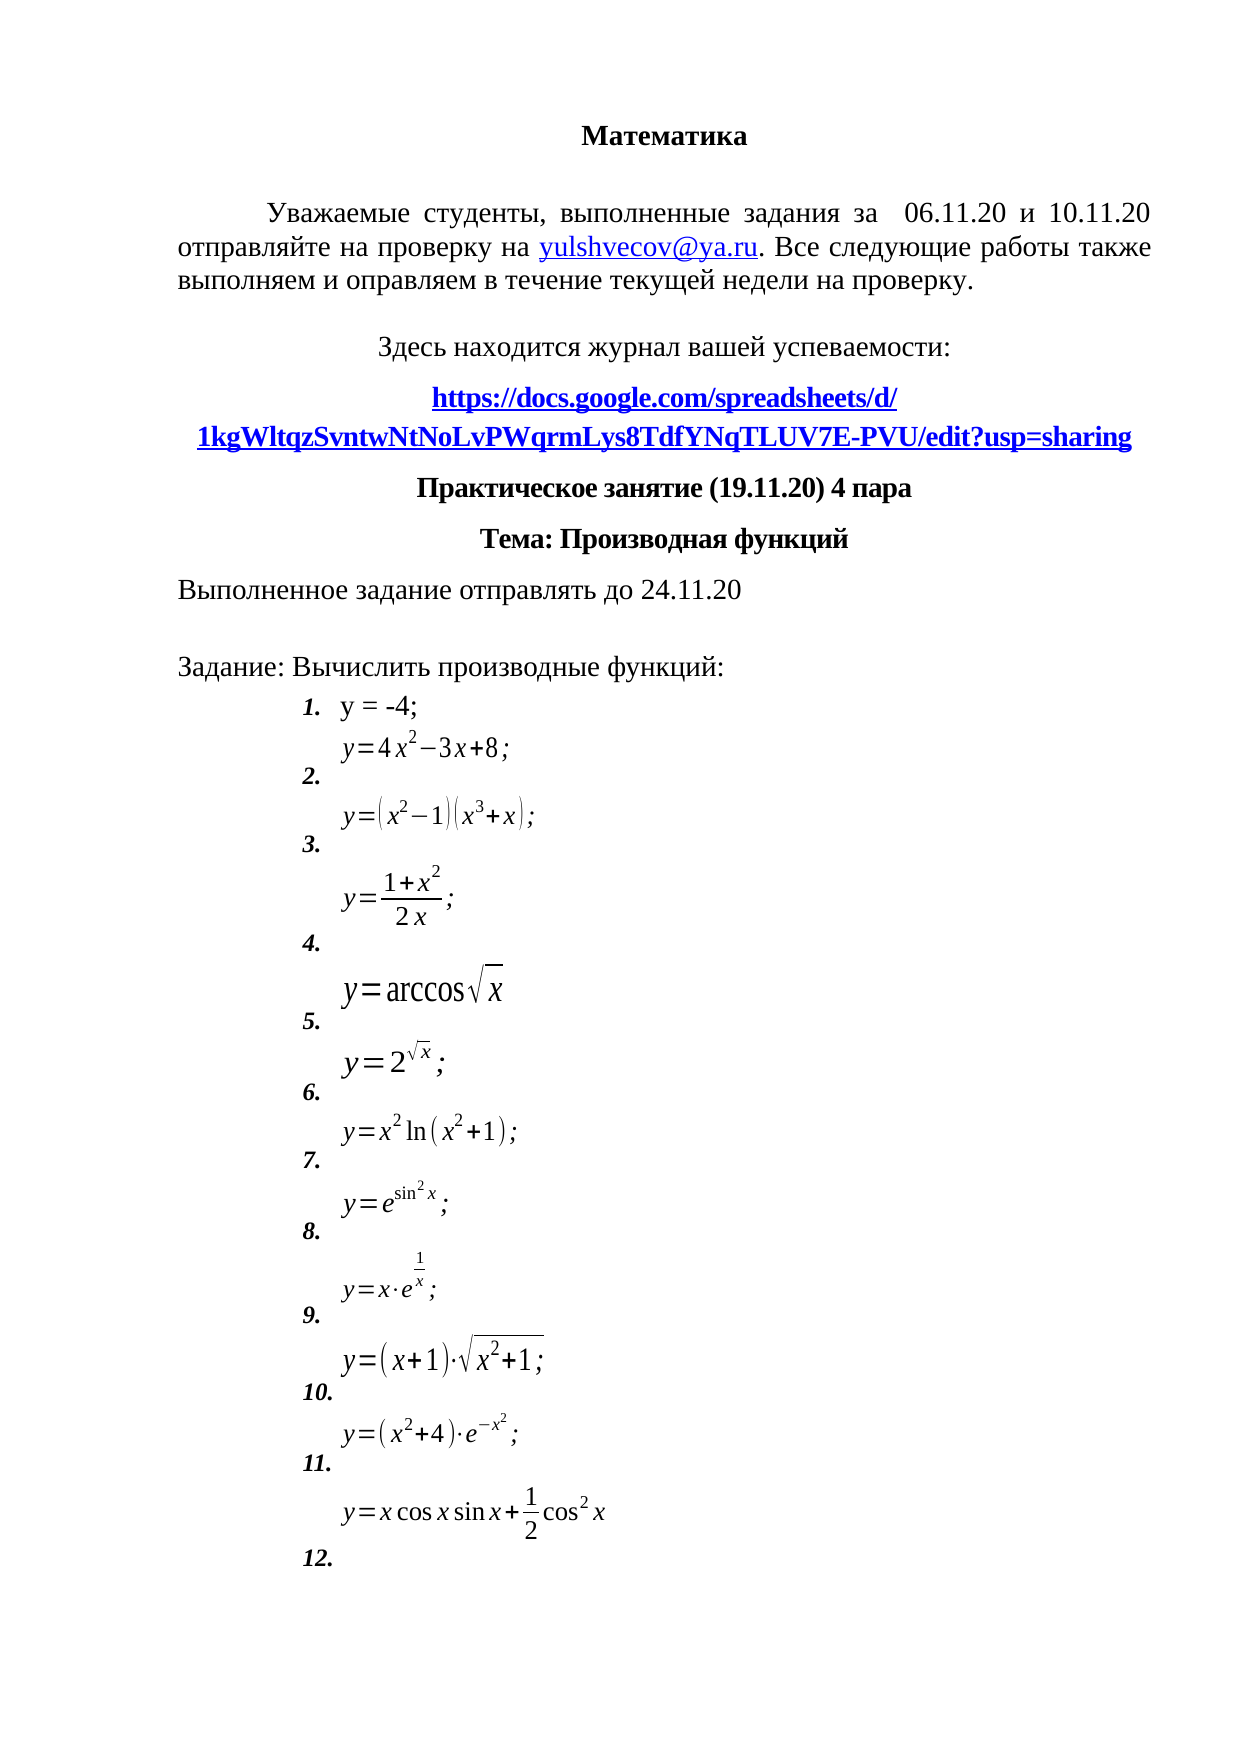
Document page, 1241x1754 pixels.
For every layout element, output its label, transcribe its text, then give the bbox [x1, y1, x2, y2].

text Практическое занятие (19.11.20) 4 пара [177, 470, 1152, 503]
text Задание: Вычислить производные функций: [177, 649, 1152, 683]
text Математика [177, 118, 1152, 152]
list у = -4; [302, 688, 1152, 721]
text Выполненное задание отправлять до 24.11.20 [177, 572, 1152, 606]
text Здесь находится журнал вашей успеваемости: [177, 329, 1152, 363]
text https://docs.google.com/spreadsheets/d/1kgWltqzSvntwNtNoLvPWqrmLys8TdfYNqTLUV7E-PVU/edit?usp=sharing [177, 380, 1152, 452]
text Тема: Производная функций [177, 521, 1152, 554]
text Уважаемые студенты, выполненные задания за 06.11.20 и 10.11.20 отправляйте на проверку на yulshvecov@ya.ru. Все следующие работы также выполняем и оправляем в течение текущей недели на проверку. [177, 195, 1152, 296]
